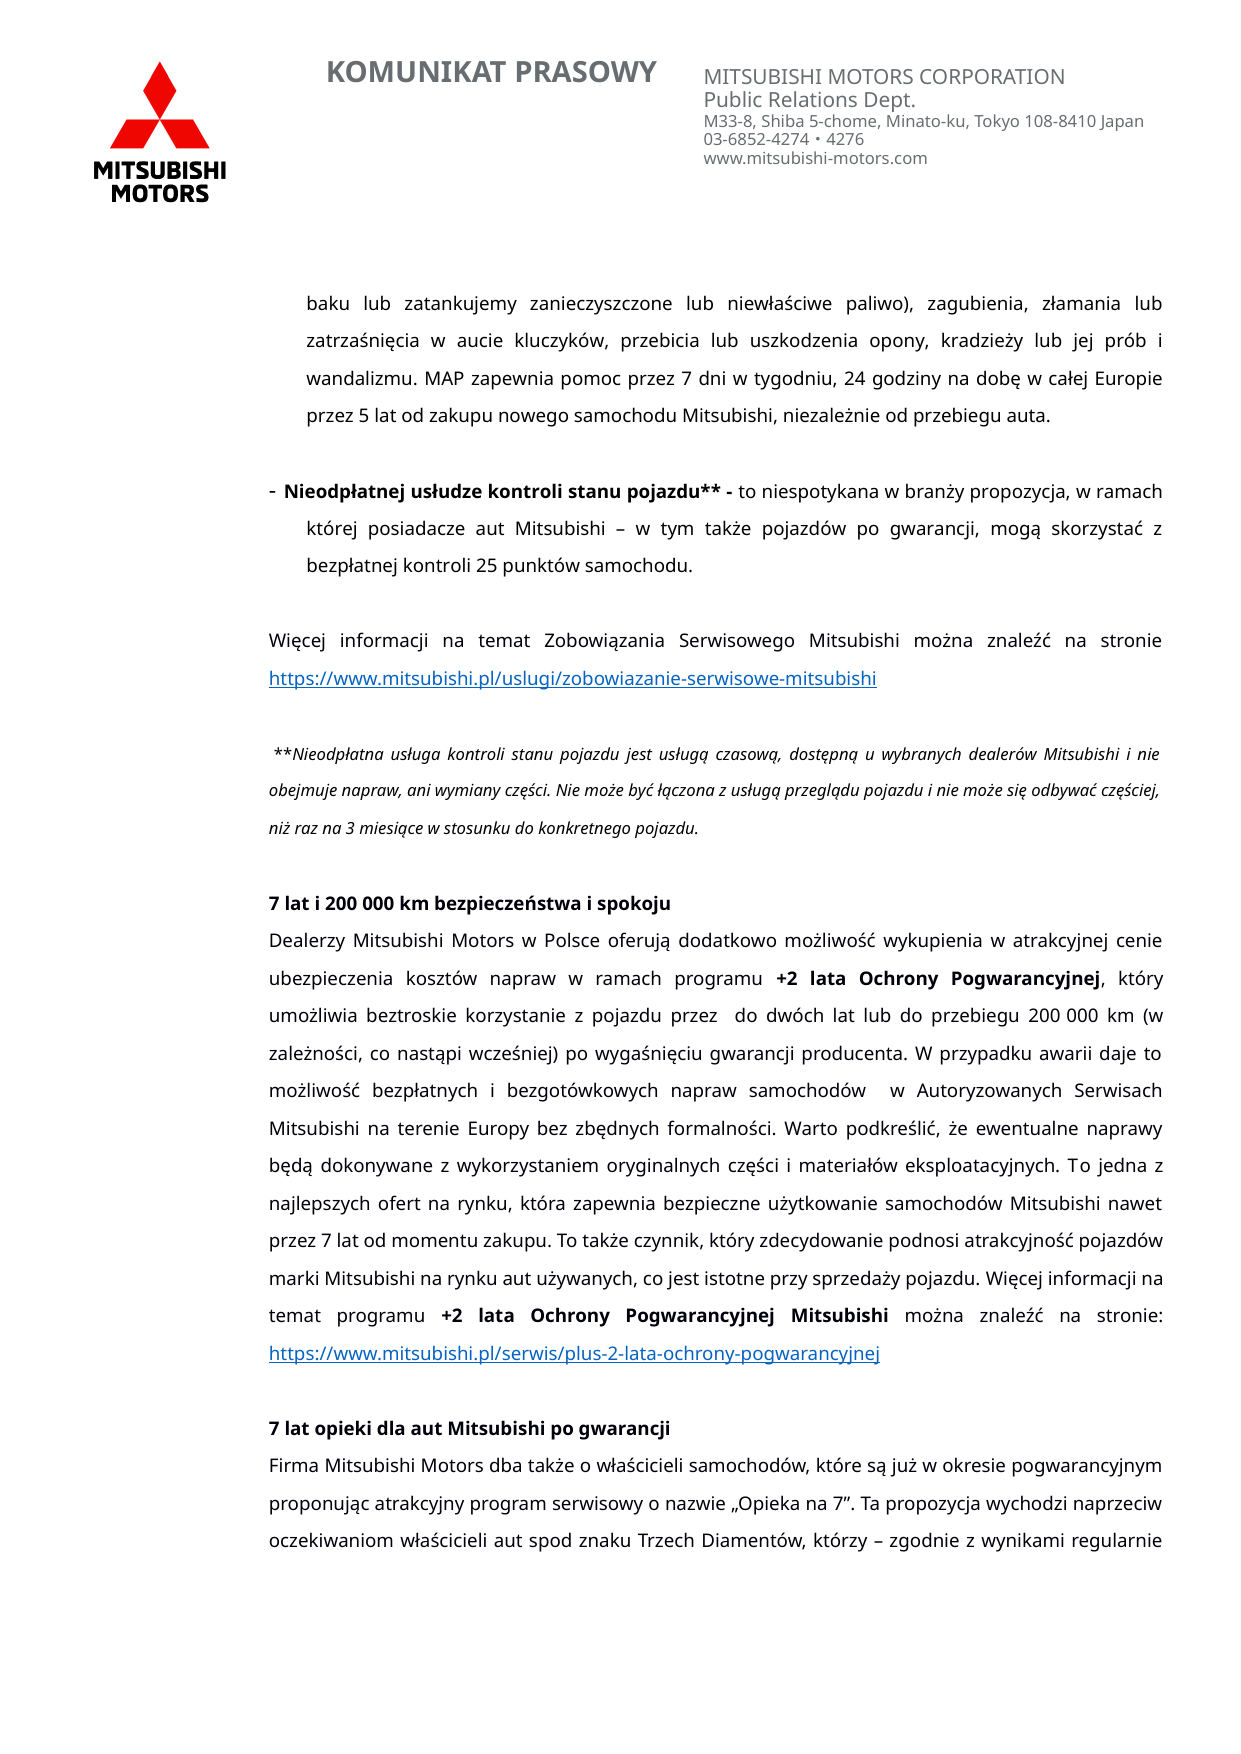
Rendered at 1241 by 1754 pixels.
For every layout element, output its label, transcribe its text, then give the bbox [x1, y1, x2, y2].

text 7 lat i 200 000 km bezpieczeństwa i spokoju [269, 884, 1163, 921]
text Więcej informacji na temat Zobowiązania Serwisowego Mitsubishi można znaleźć na stronie https://www.mitsubishi.pl/uslugi/zobowiazanie-serwisowe-mitsubishi [269, 621, 1163, 696]
text 7 lat opieki dla aut Mitsubishi po gwarancji [269, 1409, 1163, 1446]
list Nieodpłatnej usłudze kontroli stanu pojazdu** - to niespotykana w branży propozycja, w ramach której posiadacze aut Mitsubishi – w tym także pojazdów po gwarancji, mogą skorzystać z bezpłatnej kontroli 25 punktów samochodu. [269, 471, 1163, 584]
text **Nieodpłatna usługa kontroli stanu pojazdu jest usługą czasową, dostępną u wybranych dealerów Mitsubishi i nie obejmuje napraw, ani wymiany części. Nie może być łączona z usługą przeglądu pojazdu i nie może się odbywać częściej, niż raz na 3 miesiące w stosunku do konkretnego pojazdu. [269, 734, 1163, 846]
picture [0, 0, 284, 232]
text Dealerzy Mitsubishi Motors w Polsce oferują dodatkowo możliwość wykupienia w atrakcyjnej cenie ubezpieczenia kosztów napraw w ramach programu +2 lata Ochrony Pogwarancyjnej, który umożliwia beztroskie korzystanie z pojazdu przez do dwóch lat lub do przebiegu 200 000 km (w zależności, co nastąpi wcześniej) po wygaśnięciu gwarancji producenta. W przypadku awarii daje to możliwość bezpłatnych i bezgotówkowych napraw samochodów w Autoryzowanych Serwisach Mitsubishi na terenie Europy bez zbędnych formalności. Warto podkreślić, że ewentualne naprawy będą dokonywane z wykorzystaniem oryginalnych części i materiałów eksploatacyjnych. To jedna z najlepszych ofert na rynku, która zapewnia bezpieczne użytkowanie samochodów Mitsubishi nawet przez 7 lat od momentu zakupu. To także czynnik, który zdecydowanie podnosi atrakcyjność pojazdów marki Mitsubishi na rynku aut używanych, co jest istotne przy sprzedaży pojazdu. Więcej informacji na temat programu +2 lata Ochrony Pogwarancyjnej Mitsubishi można znaleźć na stronie: https://www.mitsubishi.pl/serwis/plus-2-lata-ochrony-pogwarancyjnej [269, 921, 1163, 1371]
